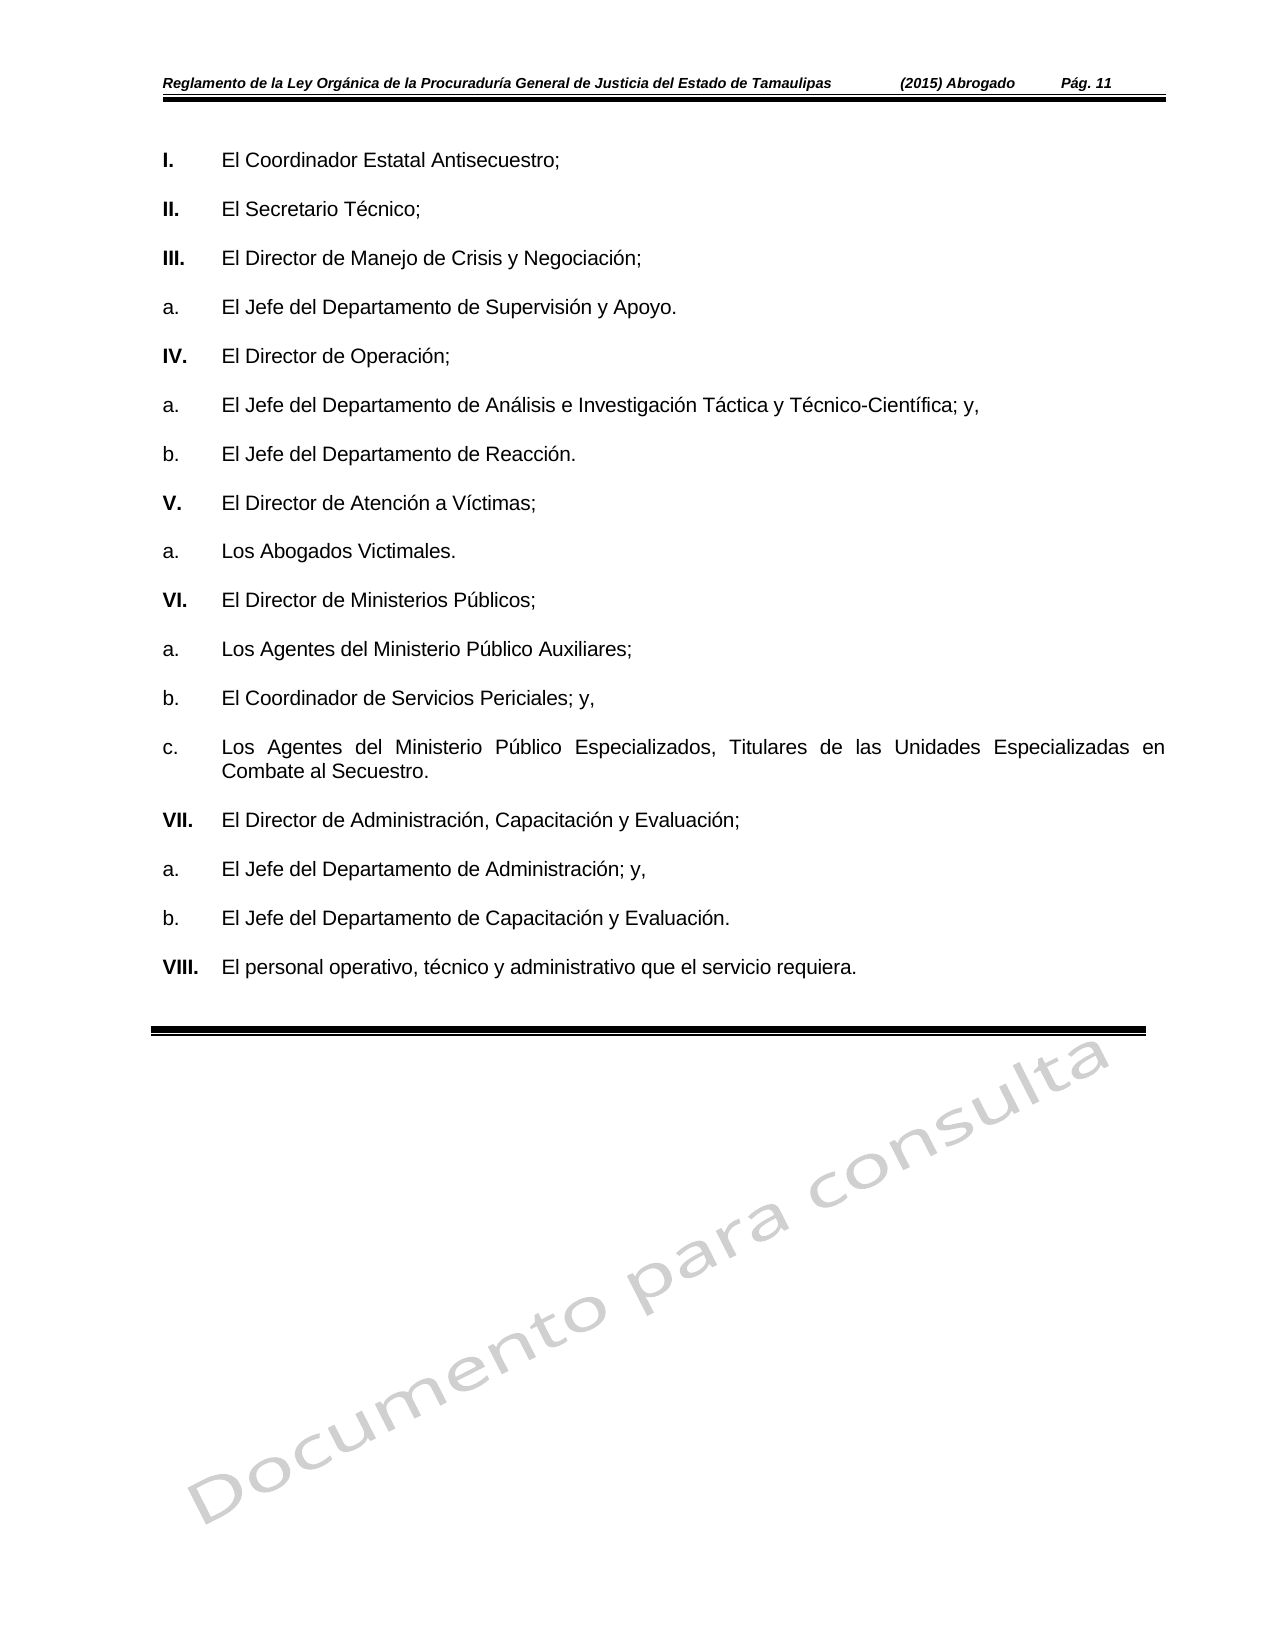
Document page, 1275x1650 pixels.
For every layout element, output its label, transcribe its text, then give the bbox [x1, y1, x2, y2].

list El Coordinador Estatal Antisecuestro; [162, 148, 1166, 172]
list El Jefe del Departamento de Supervisión y Apoyo. [162, 294, 1166, 318]
list El Jefe del Departamento de Análisis e Investigación Táctica y Técnico-Científica; y, [162, 392, 1166, 416]
list El Jefe del Departamento de Administración; y, [162, 857, 1166, 881]
list El Jefe del Departamento de Capacitación y Evaluación. [162, 906, 1166, 930]
list El Director de Operación; [162, 343, 1166, 367]
list El Director de Ministerios Públicos; [162, 588, 1166, 612]
list El Director de Manejo de Crisis y Negociación; [162, 246, 1166, 269]
list Los Agentes del Ministerio Público Especializados, Titulares de las Unidades Especializadas en Combate al Secuestro. [162, 735, 1166, 783]
list Los Abogados Victimales. [162, 539, 1166, 563]
list Los Agentes del Ministerio Público Auxiliares; [162, 637, 1166, 661]
list El personal operativo, técnico y administrativo que el servicio requiera. [162, 955, 1166, 979]
list El Jefe del Departamento de Reacción. [162, 441, 1166, 465]
list El Director de Atención a Víctimas; [162, 490, 1166, 514]
list El Secretario Técnico; [162, 197, 1166, 221]
list El Director de Administración, Capacitación y Evaluación; [162, 808, 1166, 832]
list El Coordinador de Servicios Periciales; y, [162, 686, 1166, 710]
